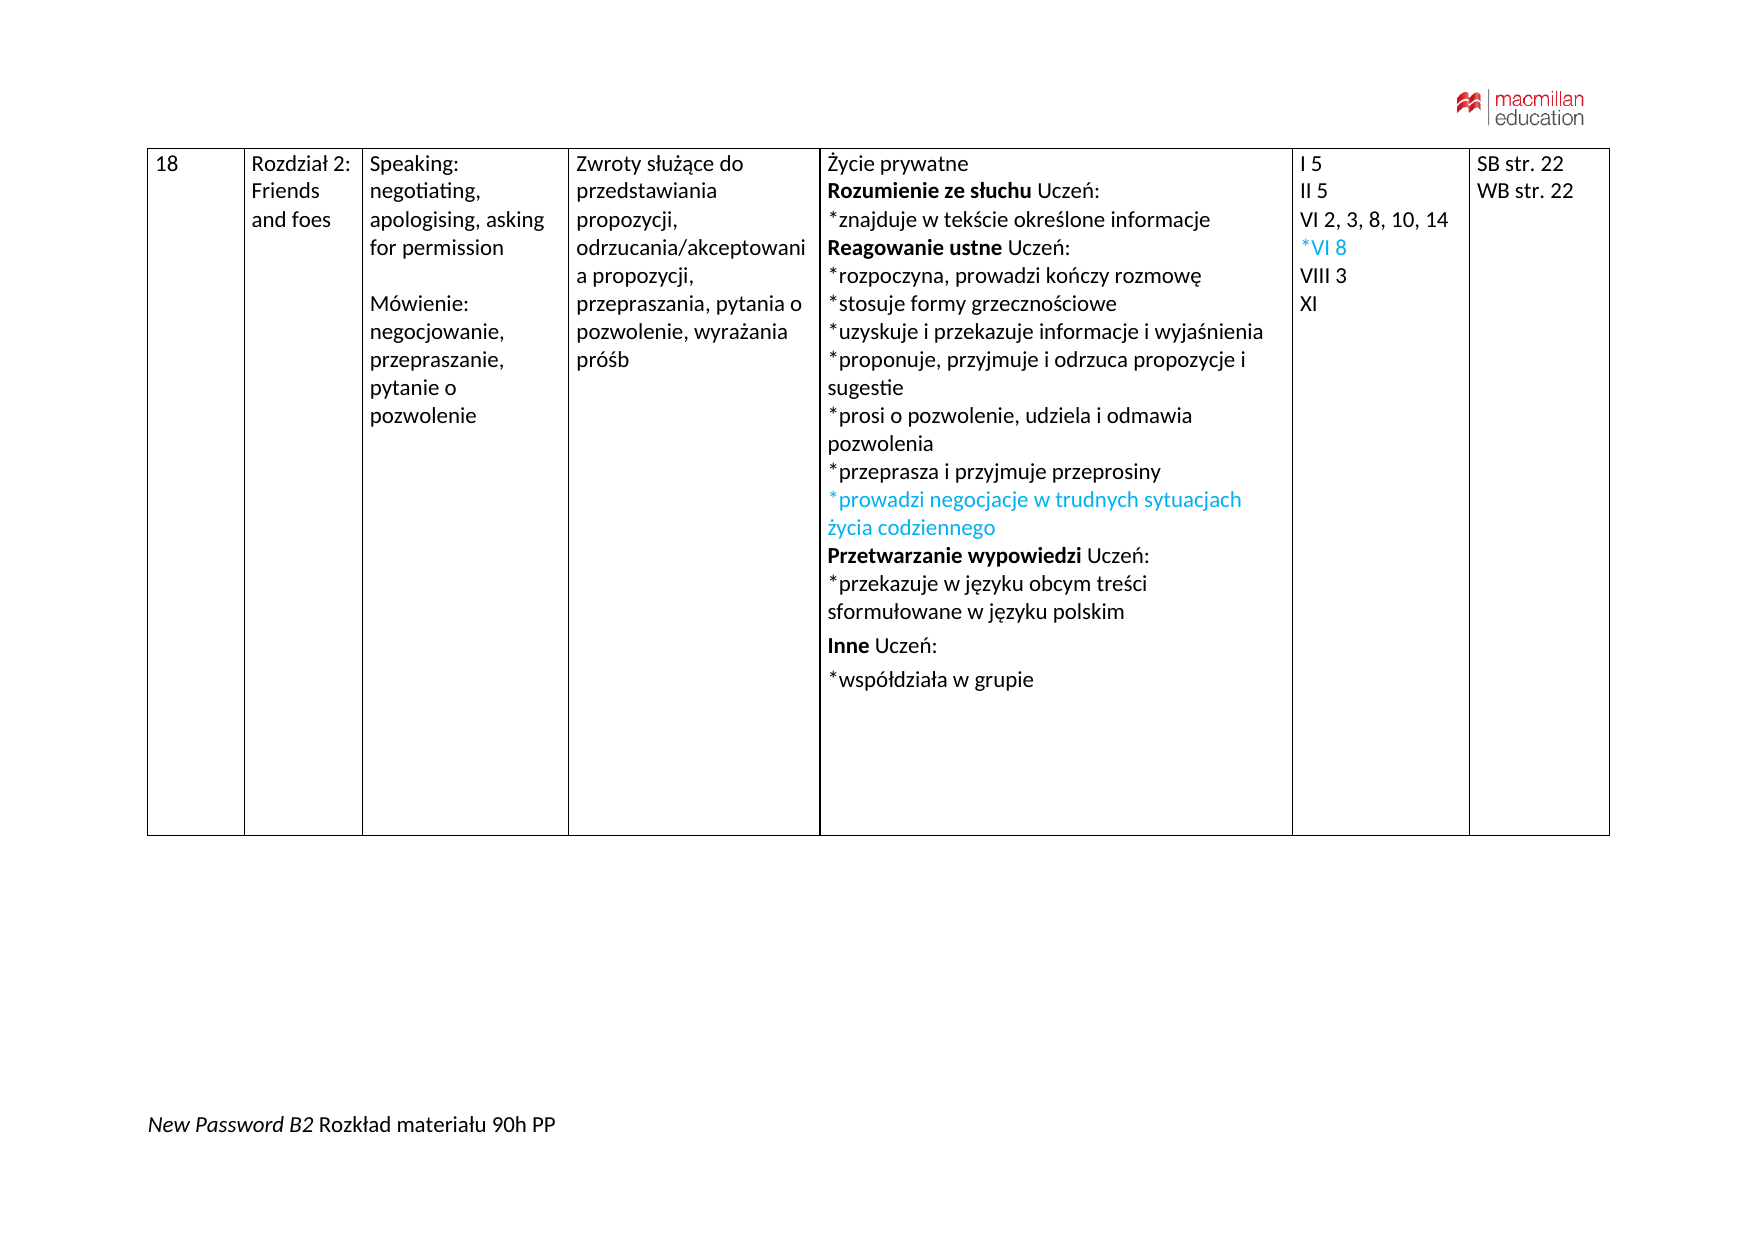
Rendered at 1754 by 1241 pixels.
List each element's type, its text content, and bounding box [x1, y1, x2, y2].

picture [1442, 73, 1607, 143]
table_cell I 5 II 5 VI 2, 3, 8, 10, 14 *VI 8 VIII 3 XI [1293, 149, 1469, 835]
table_cell Życie prywatne Rozumienie ze słuchu Uczeń: *znajduje w tekście określone informacje Reagowanie ustne Uczeń: *rozpoczyna, prowadzi kończy rozmowę *stosuje formy grzecznościowe *uzyskuje i przekazuje informacje i wyjaśnienia *proponuje, przyjmuje i odrzuca propozycje i sugestie *prosi o pozwolenie, udziela i odmawia pozwolenia *przeprasza i przyjmuje przeprosiny *prowadzi negocjacje w trudnych sytuacjach życia codziennego Przetwarzanie wypowiedzi Uczeń: *przekazuje w języku obcym treści sformułowane w języku polskim Inne Uczeń: *współdziała w grupie [821, 149, 1292, 835]
table_cell Rozdział 2: Friends and foes [245, 149, 362, 835]
table_cell Speaking: negotiating, apologising, asking for permission Mówienie: negocjowanie, przepraszanie, pytanie o pozwolenie [363, 149, 568, 835]
table_cell Zwroty służące do przedstawiania propozycji, odrzucania/akceptowania propozycji, przepraszania, pytania o pozwolenie, wyrażania próśb [569, 149, 819, 835]
table_cell 18 [148, 149, 244, 835]
table_cell SB str. 22 WB str. 22 [1470, 149, 1609, 835]
